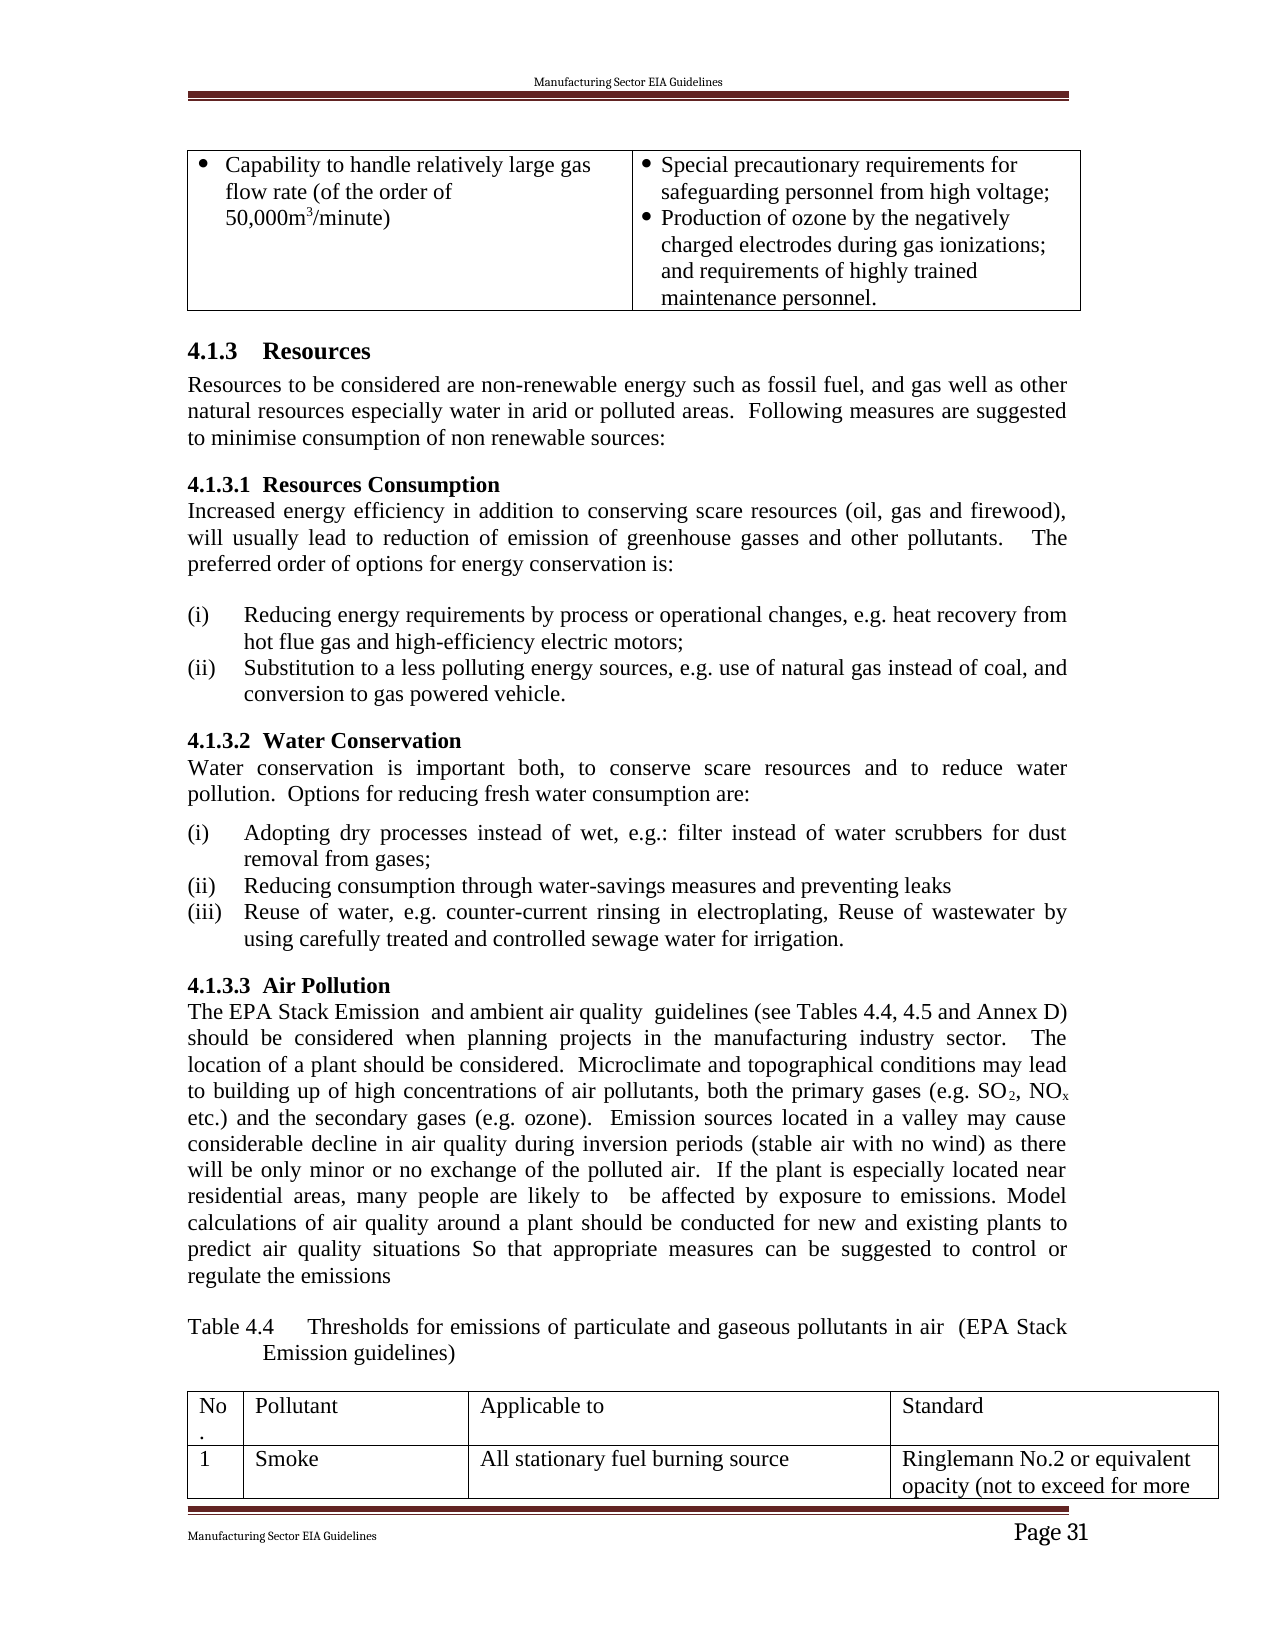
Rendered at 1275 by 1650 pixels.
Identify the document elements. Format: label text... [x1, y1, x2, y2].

subtitle 4.1.3 Resources [187, 336, 1069, 365]
list Reducing consumption through water-savings measures and preventing leaks [187, 872, 1069, 898]
text Water conservation is important both, to conserve scare resources and to reduce water pollution. Options for reducing fresh water consumption are: [187, 754, 1069, 807]
list Reuse of water, e.g. counter-current rinsing in electroplating, Reuse of wastewater by using carefully treated and controlled sewage water for irrigation. [187, 898, 1069, 951]
table_cell 1 [188, 1446, 243, 1498]
table_header Applicable to [469, 1392, 890, 1444]
subtitle 4.1.3.2 Water Conservation [187, 728, 1069, 754]
subtitle 4.1.3.3 Air Pollution [187, 972, 1069, 998]
text The EPA Stack Emission and ambient air quality guidelines (see Tables 4.4, 4.5 and Annex D) should be considered when planning projects in the manufacturing industry sector. The location of a plant should be considered. Microclimate and topographical conditions may lead to building up of high concentrations of air pollutants, both the primary gases (e.g. SO2, NOx etc.) and the secondary gases (e.g. ozone). Emission sources located in a valley may cause considerable decline in air quality during inversion periods (stable air with no wind) as there will be only minor or no exchange of the polluted air. If the plant is especially located near residential areas, many people are likely to be affected by exposure to emissions. Model calculations of air quality around a plant should be conducted for new and existing plants to predict air quality situations So that appropriate measures can be suggested to control or regulate the emissions [187, 998, 1069, 1288]
table_header Pollutant [244, 1392, 468, 1444]
table_cell Smoke [244, 1446, 468, 1498]
text Resources to be considered are non-renewable energy such as fossil fuel, and gas well as other natural resources especially water in arid or polluted areas. Following measures are suggested to minimise consumption of non renewable sources: [187, 371, 1069, 450]
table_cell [891, 1446, 1218, 1498]
text Increased energy efficiency in addition to conserving scare resources (oil, gas and firewood), will usually lead to reduction of emission of greenhouse gasses and other pollutants. The preferred order of options for energy conservation is: [187, 497, 1069, 576]
subtitle 4.1.3.1 Resources Consumption [187, 471, 1069, 497]
list Substitution to a less polluting energy sources, e.g. use of natural gas instead of coal, and conversion to gas powered vehicle. [187, 654, 1069, 707]
table_header No. [188, 1392, 243, 1444]
list Adopting dry processes instead of wet, e.g.: filter instead of water scrubbers for dust removal from gases; [187, 819, 1069, 872]
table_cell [469, 1446, 890, 1498]
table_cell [188, 151, 632, 310]
table_header Standard [891, 1392, 1218, 1444]
text Table 4.4 Thresholds for emissions of particulate and gaseous pollutants in air (EPA Stack Emission guidelines) [187, 1313, 1069, 1366]
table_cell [633, 151, 1080, 310]
list Reducing energy requirements by process or operational changes, e.g. heat recovery from hot flue gas and high-efficiency electric motors; [187, 601, 1069, 654]
